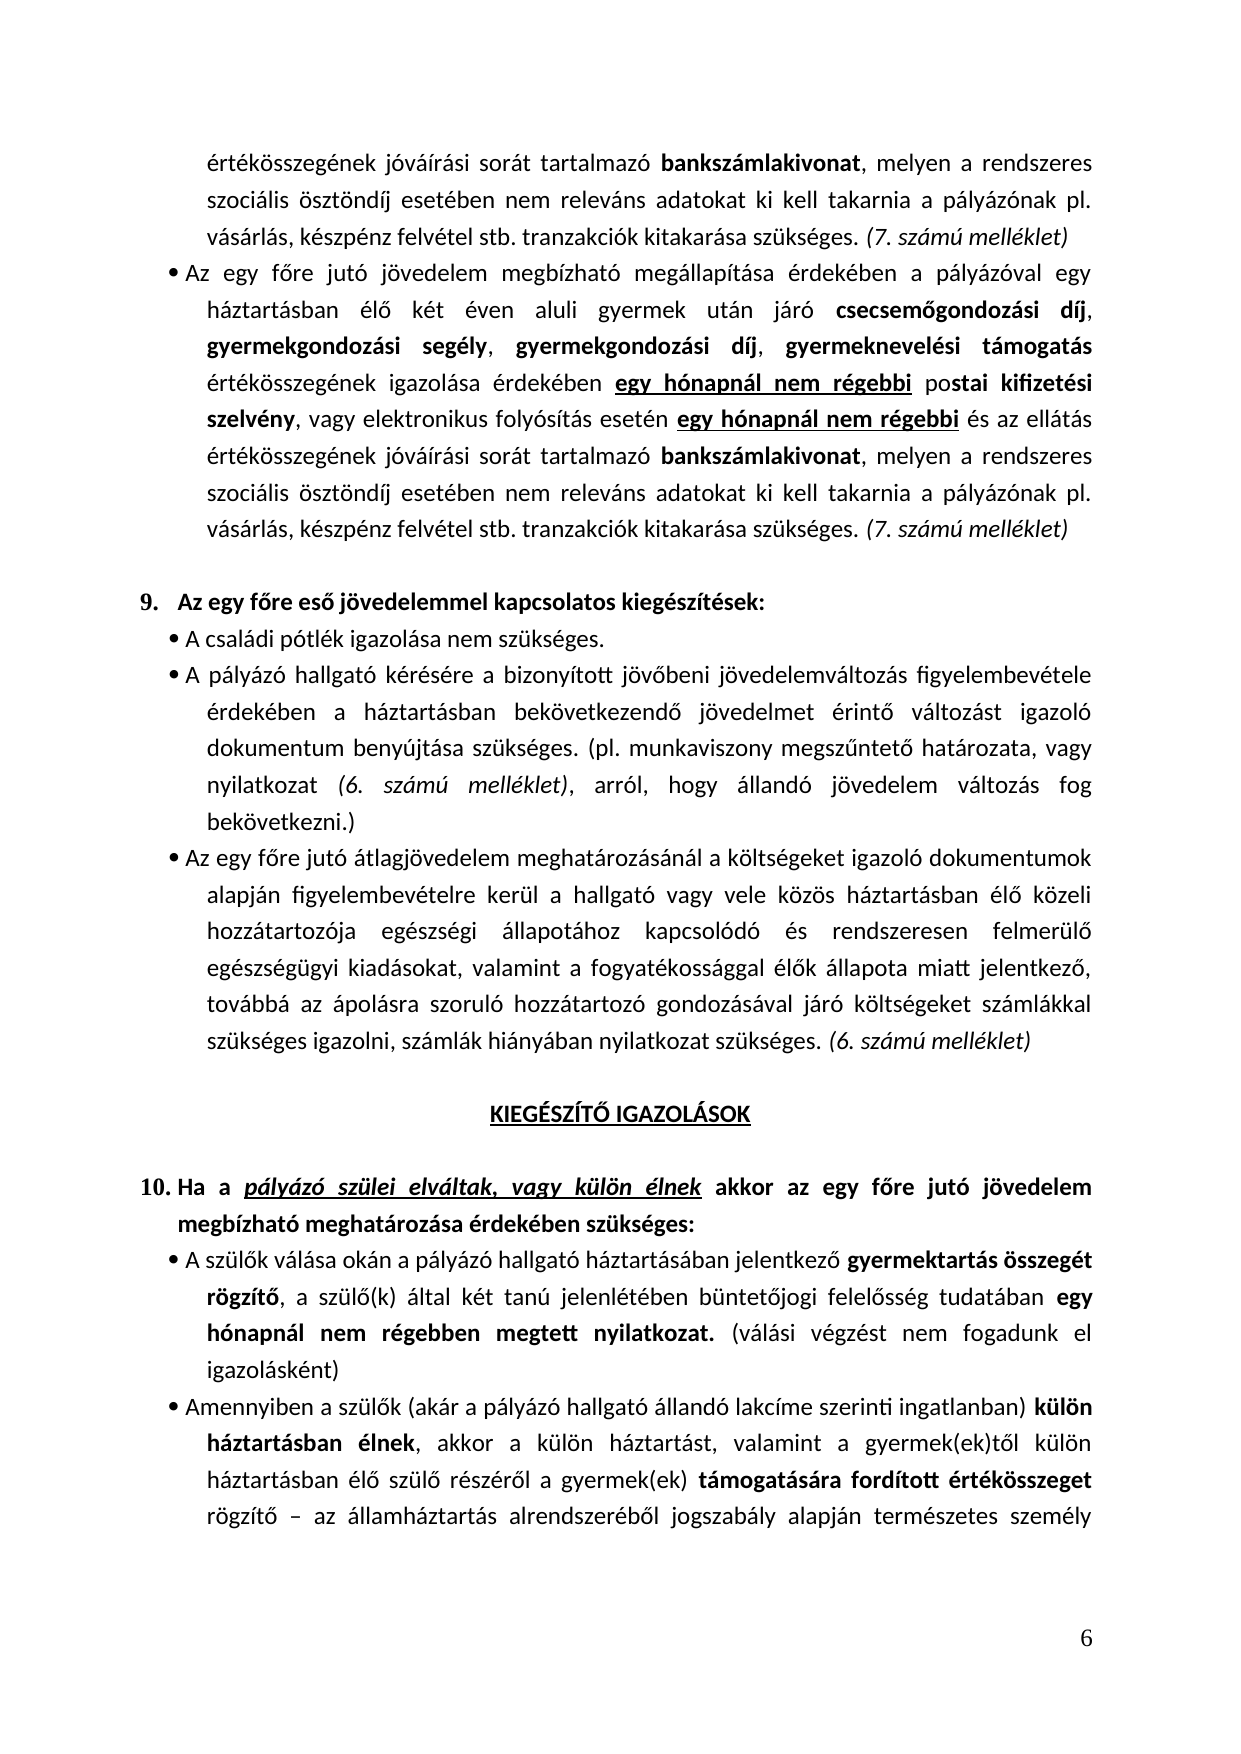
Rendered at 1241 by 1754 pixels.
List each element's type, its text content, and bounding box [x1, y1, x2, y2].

list Az egy főre jutó jövedelem megbízható megállapítása érdekében a pályázóval egy háztartásban élő két éven aluli gyermek után járó csecsemőgondozási díj, gyermekgondozási segély, gyermekgondozási díj, gyermeknevelési támogatás értékösszegének igazolása érdekében egy hónapnál nem régebbi postai kifizetési szelvény, vagy elektronikus folyósítás esetén egy hónapnál nem régebbi és az ellátás értékösszegének jóváírási sorát tartalmazó bankszámlakivonat, melyen a rendszeres szociális ösztöndíj esetében nem releváns adatokat ki kell takarnia a pályázónak pl. vásárlás, készpénz felvétel stb. tranzakciók kitakarása szükséges. (7. számú melléklet) [169, 257, 1093, 544]
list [169, 148, 1093, 251]
list A családi pótlék igazolása nem szükséges. [169, 623, 1093, 653]
list A pályázó hallgató kérésére a bizonyított jövőbeni jövedelemváltozás figyelembevétele érdekében a háztartásban bekövetkezendő jövedelmet érintő változást igazoló dokumentum benyújtása szükséges. (pl. munkaviszony megszűntető határozata, vagy nyilatkozat (6. számú melléklet), arról, hogy állandó jövedelem változás fog bekövetkezni.) [169, 659, 1093, 836]
list Az egy főre eső jövedelemmel kapcsolatos kiegészítések: [140, 586, 1093, 617]
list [169, 1391, 1093, 1531]
text KIEGÉSZÍTŐ IGAZOLÁSOK [148, 1098, 1093, 1129]
list Ha a pályázó szülei elváltak, vagy külön élnek akkor az egy főre jutó jövedelem megbízható meghatározása érdekében szükséges: [140, 1171, 1093, 1238]
list Az egy főre jutó átlagjövedelem meghatározásánál a költségeket igazoló dokumentumok alapján figyelembevételre kerül a hallgató vagy vele közös háztartásban élő közeli hozzátartozója egészségi állapotához kapcsolódó és rendszeresen felmerülő egészségügyi kiadásokat, valamint a fogyatékossággal élők állapota miatt jelentkező, továbbá az ápolásra szoruló hozzátartozó gondozásával járó költségeket számlákkal szükséges igazolni, számlák hiányában nyilatkozat szükséges. (6. számú melléklet) [169, 842, 1093, 1056]
list A szülők válása okán a pályázó hallgató háztartásában jelentkező gyermektartás összegét rögzítő, a szülő(k) által két tanú jelenlétében büntetőjogi felelősség tudatában egy hónapnál nem régebben megtett nyilatkozat. (válási végzést nem fogadunk el igazolásként) [169, 1244, 1093, 1385]
